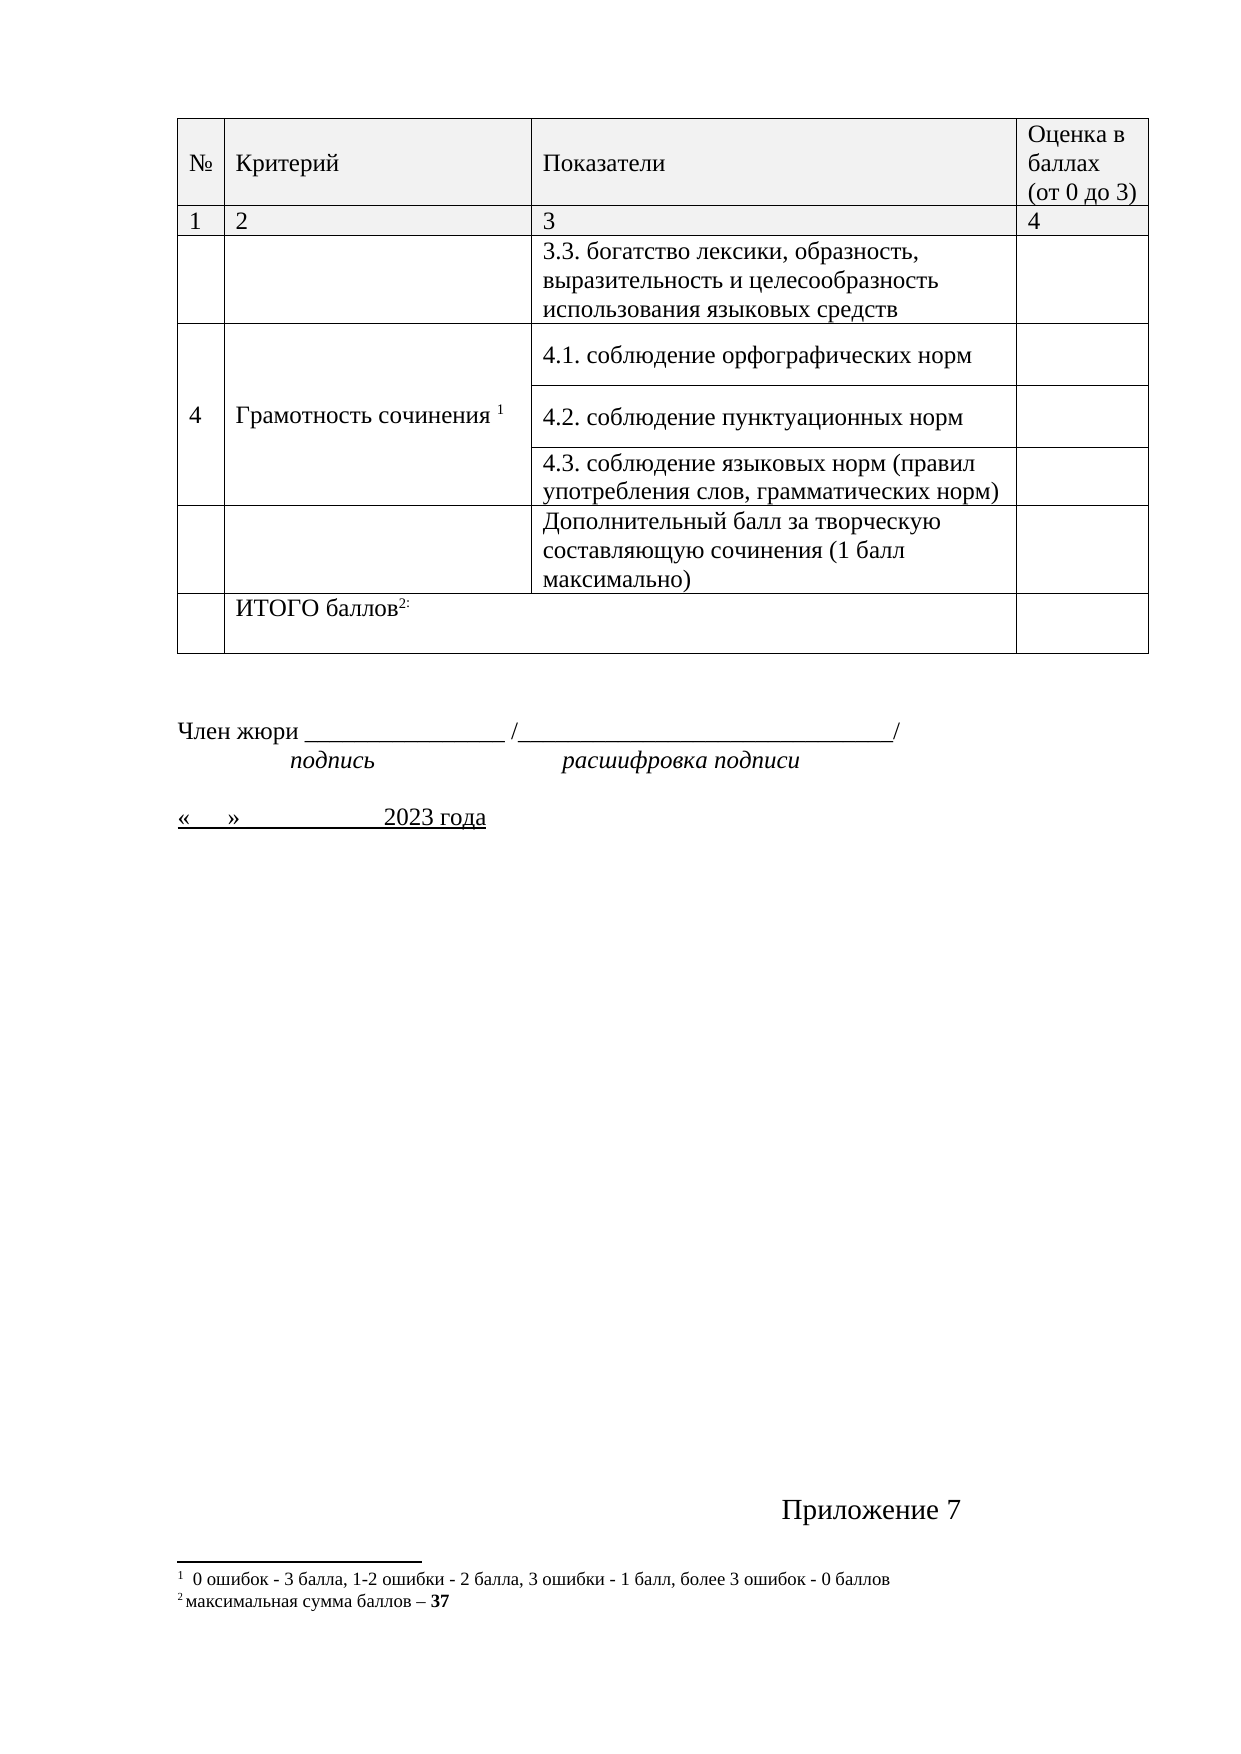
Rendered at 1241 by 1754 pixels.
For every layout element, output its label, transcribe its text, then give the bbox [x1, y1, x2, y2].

table_cell 4 [178, 324, 224, 505]
table_cell 3.3. богатство лексики, образность, выразительность и целесообразность использования языковых средств [532, 236, 1016, 322]
table_cell 3 [532, 206, 1016, 235]
text подпись расшифровка подписи [177, 745, 1152, 774]
table_cell 4.1. соблюдение орфографических норм [532, 324, 1016, 384]
text Приложение 7 [591, 1492, 1152, 1526]
text Член жюри ________________ /______________________________/ [177, 716, 1152, 745]
table_cell [178, 594, 224, 653]
table_header Критерий [225, 119, 531, 205]
table_cell [225, 506, 531, 592]
table_cell [1017, 506, 1148, 592]
table_cell [1017, 236, 1148, 322]
table_cell 1 [178, 206, 224, 235]
table_cell ИТОГО баллов: [225, 594, 1016, 653]
table_cell 4 [1017, 206, 1148, 235]
text «___» ___________2023 года [177, 802, 1152, 831]
table_header Оценка в баллах (от 0 до 3) [1017, 119, 1148, 205]
table_cell 2 [225, 206, 531, 235]
table_cell 4.3. соблюдение языковых норм (правил употребления слов, грамматических норм) [532, 448, 1016, 505]
table_cell 4.2. соблюдение пунктуационных норм [532, 386, 1016, 447]
table_cell [178, 506, 224, 592]
table_cell [1017, 594, 1148, 653]
table_header № [178, 119, 224, 205]
table_cell Дополнительный балл за творческую составляющую сочинения (1 балл максимально) [532, 506, 1016, 592]
table_cell Грамотность сочинения [225, 324, 531, 505]
table_cell [1017, 386, 1148, 447]
table_cell [1017, 324, 1148, 384]
table_cell [1017, 448, 1148, 505]
table_header Показатели [532, 119, 1016, 205]
